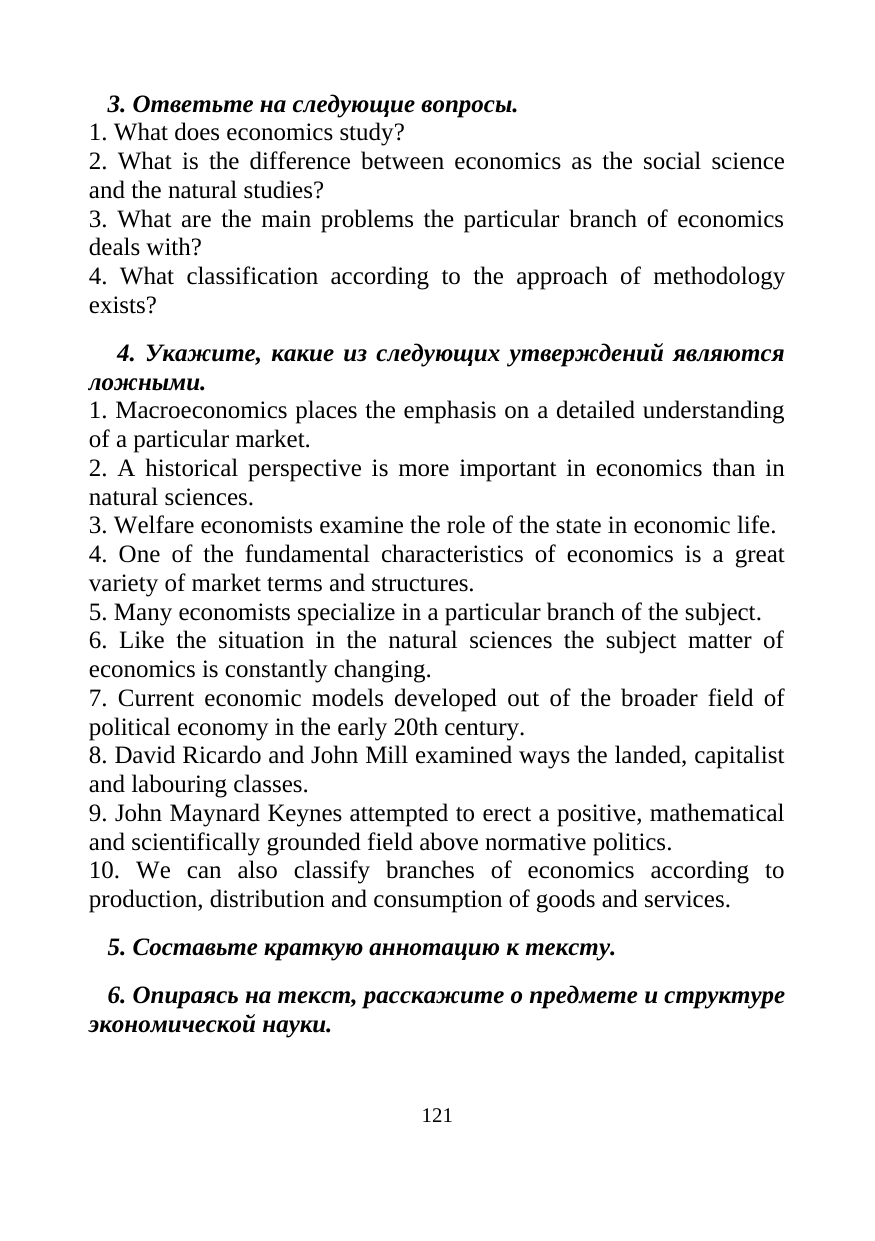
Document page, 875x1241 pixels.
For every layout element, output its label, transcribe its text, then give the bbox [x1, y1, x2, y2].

text 10. We can also classify branches of economics according to production, distribution and consumption of goods and services. [89, 855, 785, 913]
text 4. What classification according to the approach of methodology exists? [89, 261, 785, 319]
text historical perspective is more important in economics than in natural sciences. [89, 453, 785, 510]
text 4. One of the fundamental characteristics of economics is a great variety of market terms and structures. [89, 539, 785, 597]
text 5. Составьте краткую аннотацию к тексту. [89, 932, 785, 961]
text 1. Macroeconomics places the emphasis on a detailed understanding of a particular market. [89, 395, 785, 453]
text 3. Ответьте на следующие вопросы. [89, 89, 785, 117]
text 5. Many economists specialize in a particular branch of the subject. [89, 597, 785, 625]
text 3. Welfare economists examine the role of the state in economic life. [89, 510, 785, 539]
text 7. Current economic models developed out of the broader field of political economy in the early 20th century. [89, 683, 785, 740]
text 2. What is the difference between economics as the social science and the natural studies? [89, 146, 785, 204]
text 6. Like the situation in the natural sciences the subject matter of economics is constantly changing. [89, 625, 785, 683]
text 3. What are the main problems the particular branch of economics deals with? [89, 204, 785, 261]
text 1. What does economics study? [89, 117, 785, 146]
text 9. John Maynard Keynes attempted to erect a positive, mathematical and scientifically grounded field above normative politics. [89, 798, 785, 855]
text 4. Укажите, какие из следующих утверждений являются ложными. [89, 338, 785, 395]
text 8. David Ricardo and John Mill examined ways the landed, capitalist and labouring classes. [89, 740, 785, 798]
text 6. Опираясь на текст, расскажите о предмете и структуре экономической науки. [89, 980, 785, 1037]
